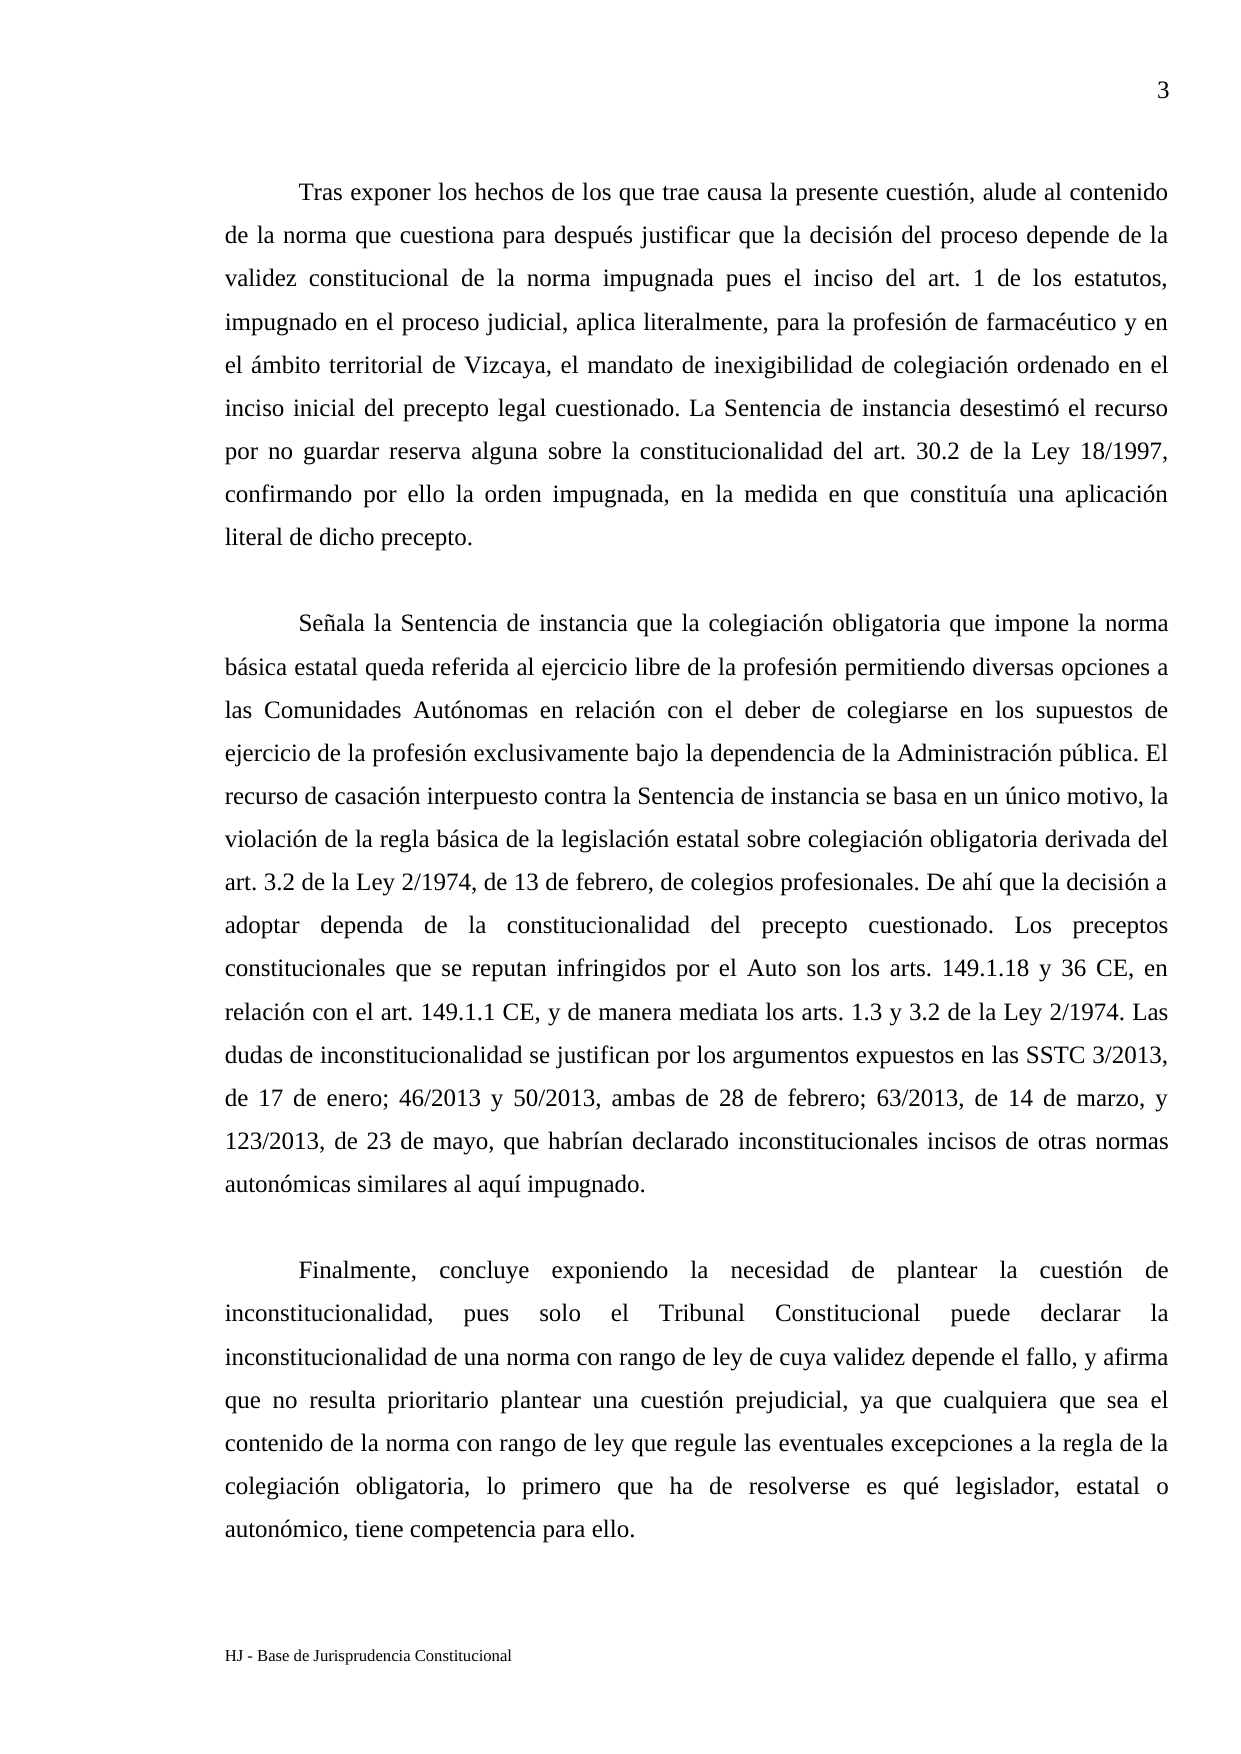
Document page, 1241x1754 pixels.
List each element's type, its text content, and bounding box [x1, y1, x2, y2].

text Finalmente, concluye exponiendo la necesidad de plantear la cuestión de inconstitucionalidad, pues solo el Tribunal Constitucional puede declarar la inconstitucionalidad de una norma con rango de ley de cuya validez depende el fallo, y afirma que no resulta prioritario plantear una cuestión prejudicial, ya que cualquiera que sea el contenido de la norma con rango de ley que regule las eventuales excepciones a la regla de la colegiación obligatoria, lo primero que ha de resolverse es qué legislador, estatal o autonómico, tiene competencia para ello. [224, 1255, 1169, 1543]
text Tras exponer los hechos de los que trae causa la presente cuestión, alude al contenido de la norma que cuestiona para después justificar que la decisión del proceso depende de la validez constitucional de la norma impugnada pues el inciso del art. 1 de los estatutos, impugnado en el proceso judicial, aplica literalmente, para la profesión de farmacéutico y en el ámbito territorial de Vizcaya, el mandato de inexigibilidad de colegiación ordenado en el inciso inicial del precepto legal cuestionado. La Sentencia de instancia desestimó el recurso por no guardar reserva alguna sobre la constitucionalidad del art. 30.2 de la Ley 18/1997, confirmando por ello la orden impugnada, en la medida en que constituía una aplicación literal de dicho precepto. [224, 177, 1169, 551]
text Señala la Sentencia de instancia que la colegiación obligatoria que impone la norma básica estatal queda referida al ejercicio libre de la profesión permitiendo diversas opciones a las Comunidades Autónomas en relación con el deber de colegiarse en los supuestos de ejercicio de la profesión exclusivamente bajo la dependencia de la Administración pública. El recurso de casación interpuesto contra la Sentencia de instancia se basa en un único motivo, la violación de la regla básica de la legislación estatal sobre colegiación obligatoria derivada del art. 3.2 de la Ley 2/1974, de 13 de febrero, de colegios profesionales. De ahí que la decisión a adoptar dependa de la constitucionalidad del precepto cuestionado. Los preceptos constitucionales que se reputan infringidos por el Auto son los arts. 149.1.18 y 36 CE, en relación con el art. 149.1.1 CE, y de manera mediata los arts. 1.3 y 3.2 de la Ley 2/1974. Las dudas de inconstitucionalidad se justifican por los argumentos expuestos en las SSTC 3/2013, de 17 de enero; 46/2013 y 50/2013, ambas de 28 de febrero; 63/2013, de 14 de marzo, y 123/2013, de 23 de mayo, que habrían declarado inconstitucionales incisos de otras normas autonómicas similares al aquí impugnado. [224, 608, 1169, 1198]
